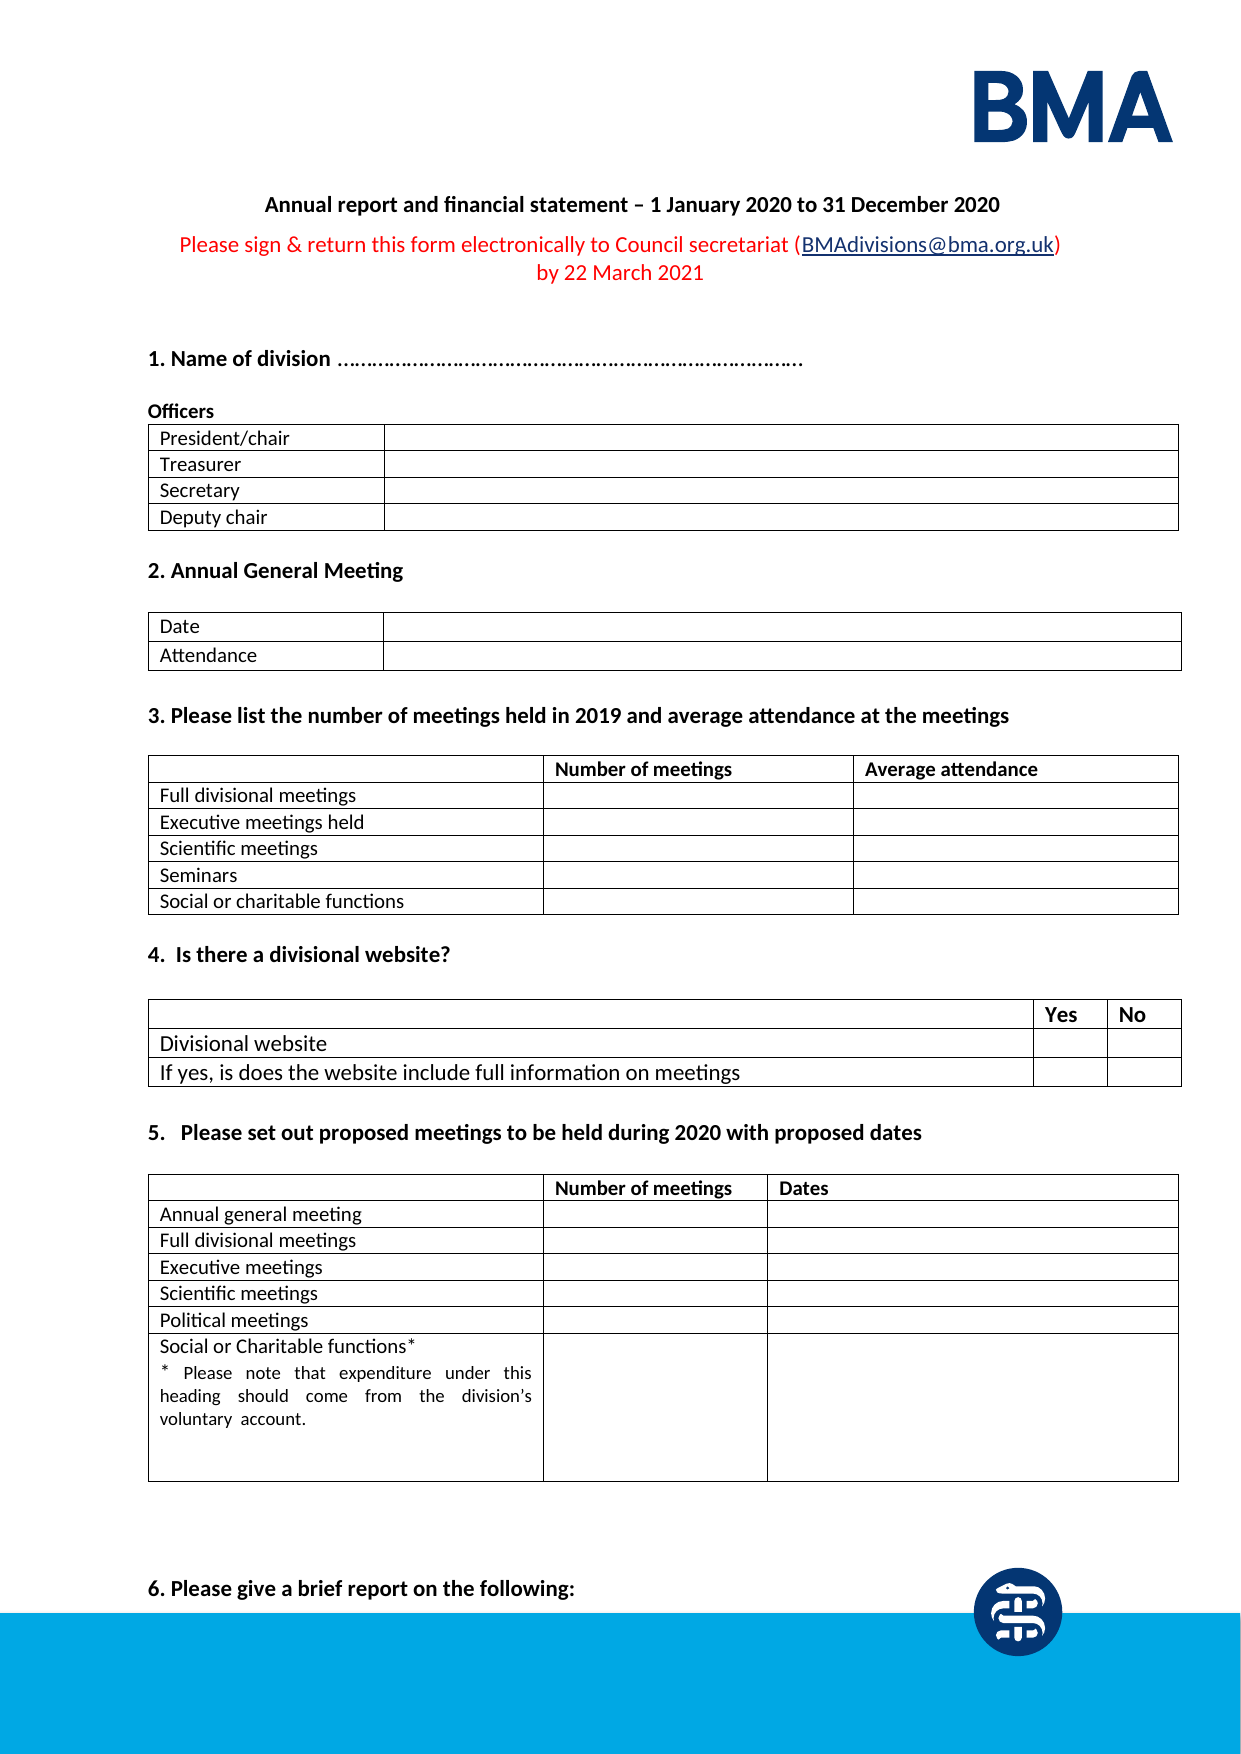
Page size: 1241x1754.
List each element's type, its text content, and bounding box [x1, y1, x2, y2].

table_cell [385, 451, 1178, 477]
table_cell Full divisional meetings [149, 783, 543, 808]
table_cell [544, 809, 853, 834]
table_cell [1108, 1029, 1181, 1057]
table_cell [544, 1281, 767, 1306]
table_cell [1034, 1029, 1107, 1057]
table_cell Political meetings [149, 1307, 543, 1332]
table_header Average attendance [854, 756, 1178, 782]
text 1. Name of division ……………………………………………………………………… [148, 342, 1092, 373]
table_cell Executive meetings [149, 1254, 543, 1279]
table_cell [1108, 1058, 1181, 1086]
table_header [384, 613, 1181, 641]
table_cell [768, 1201, 1178, 1227]
table_cell [768, 1334, 1178, 1481]
table_cell [385, 478, 1178, 503]
text 4. Is there a divisional website? [148, 940, 1092, 968]
table_header Yes [1034, 1000, 1107, 1028]
table_cell Secretary [149, 478, 384, 503]
table_cell [768, 1254, 1178, 1279]
text 5. Please set out proposed meetings to be held during 2020 with proposed dates [148, 1118, 1092, 1146]
text 6. Please give a brief report on the following: [148, 1574, 1092, 1602]
table_cell [544, 1228, 767, 1253]
table_cell [1034, 1058, 1107, 1086]
table_cell [854, 783, 1178, 808]
table_cell [544, 889, 853, 914]
table_cell [544, 1307, 767, 1332]
text Officers [148, 398, 1092, 424]
text by 22 March 2021 [148, 258, 1092, 286]
table_header [385, 425, 1178, 450]
table_cell Seminars [149, 862, 543, 887]
text 3. Please list the number of meetings held in 2019 and average attendance at the meetings [148, 702, 1092, 730]
table_cell [544, 836, 853, 861]
table_header [149, 1000, 1033, 1028]
table_cell Social or Charitable functions* * Please note that expenditure under this heading should come from the division’s voluntary account. [149, 1334, 543, 1481]
text Please sign & return this form electronically to Council secretariat (BMAdivisions@bma.org.uk) [148, 230, 1092, 258]
table_cell Social or charitable functions [149, 889, 543, 914]
table_cell [768, 1281, 1178, 1306]
text 2. Annual General Meeting [148, 556, 1092, 584]
table_cell If yes, is does the website include full information on meetings [149, 1058, 1033, 1086]
table_header No [1108, 1000, 1181, 1028]
table_cell [385, 504, 1178, 529]
table_cell [768, 1307, 1178, 1332]
table_header Number of meetings [544, 1175, 767, 1200]
table_cell Treasurer [149, 451, 384, 477]
table_header Date [149, 613, 383, 641]
table_cell [854, 836, 1178, 861]
table_cell Deputy chair [149, 504, 384, 529]
table_cell Executive meetings held [149, 809, 543, 834]
table_cell Scientific meetings [149, 1281, 543, 1306]
table_cell [544, 1254, 767, 1279]
table_header Dates [768, 1175, 1178, 1200]
table_cell [854, 889, 1178, 914]
table_cell [768, 1228, 1178, 1253]
table_header President/chair [149, 425, 384, 450]
table_header [149, 756, 543, 782]
table_cell [544, 783, 853, 808]
table_cell Annual general meeting [149, 1201, 543, 1227]
table_cell Attendance [149, 642, 383, 670]
text Annual report and financial statement – 1 January 2020 to 31 December 2020 [148, 190, 1117, 218]
table_cell [544, 1334, 767, 1481]
table_header Number of meetings [544, 756, 853, 782]
table_cell [544, 1201, 767, 1227]
table_cell Scientific meetings [149, 836, 543, 861]
table_header [149, 1175, 543, 1200]
table_cell [854, 862, 1178, 887]
table_cell Divisional website [149, 1029, 1033, 1057]
table_cell [384, 642, 1181, 670]
table_cell [544, 862, 853, 887]
table_cell Full divisional meetings [149, 1228, 543, 1253]
table_cell [854, 809, 1178, 834]
